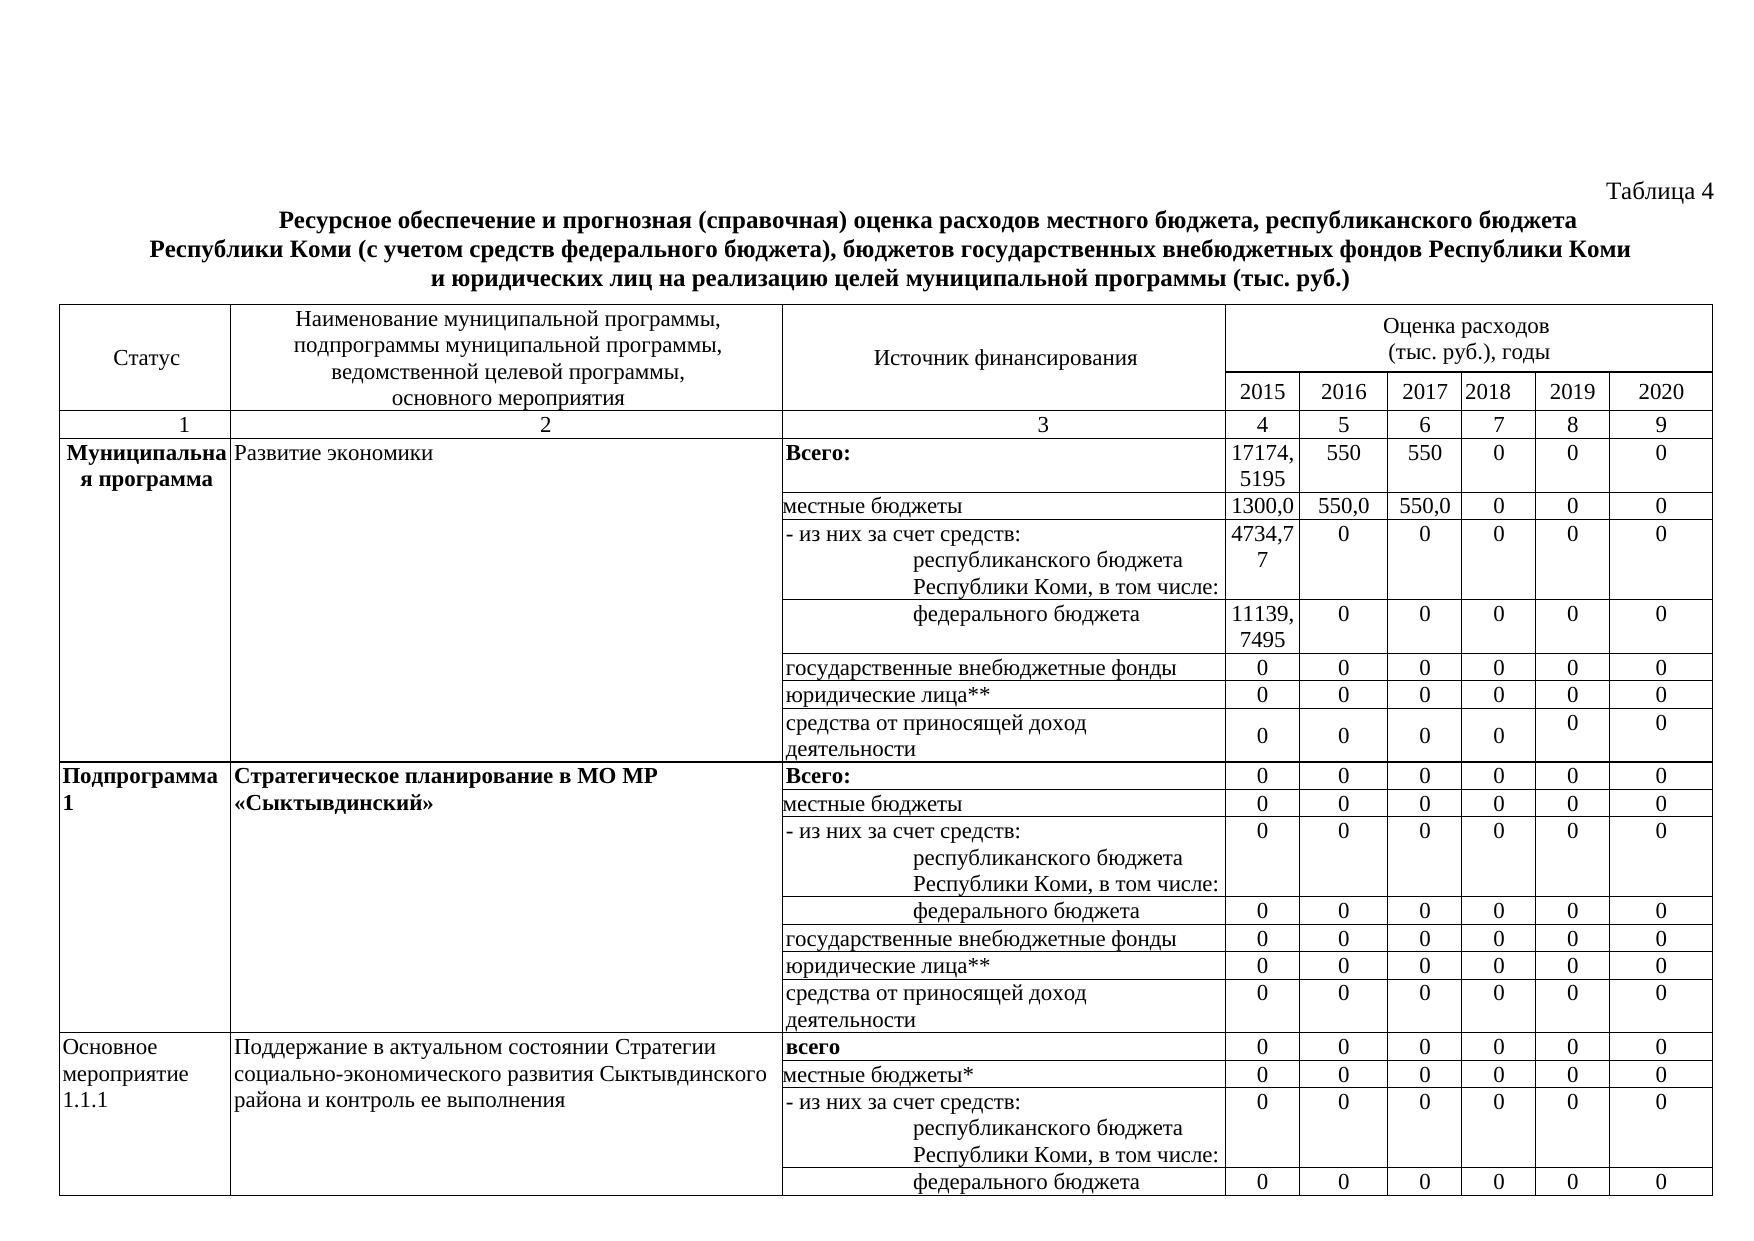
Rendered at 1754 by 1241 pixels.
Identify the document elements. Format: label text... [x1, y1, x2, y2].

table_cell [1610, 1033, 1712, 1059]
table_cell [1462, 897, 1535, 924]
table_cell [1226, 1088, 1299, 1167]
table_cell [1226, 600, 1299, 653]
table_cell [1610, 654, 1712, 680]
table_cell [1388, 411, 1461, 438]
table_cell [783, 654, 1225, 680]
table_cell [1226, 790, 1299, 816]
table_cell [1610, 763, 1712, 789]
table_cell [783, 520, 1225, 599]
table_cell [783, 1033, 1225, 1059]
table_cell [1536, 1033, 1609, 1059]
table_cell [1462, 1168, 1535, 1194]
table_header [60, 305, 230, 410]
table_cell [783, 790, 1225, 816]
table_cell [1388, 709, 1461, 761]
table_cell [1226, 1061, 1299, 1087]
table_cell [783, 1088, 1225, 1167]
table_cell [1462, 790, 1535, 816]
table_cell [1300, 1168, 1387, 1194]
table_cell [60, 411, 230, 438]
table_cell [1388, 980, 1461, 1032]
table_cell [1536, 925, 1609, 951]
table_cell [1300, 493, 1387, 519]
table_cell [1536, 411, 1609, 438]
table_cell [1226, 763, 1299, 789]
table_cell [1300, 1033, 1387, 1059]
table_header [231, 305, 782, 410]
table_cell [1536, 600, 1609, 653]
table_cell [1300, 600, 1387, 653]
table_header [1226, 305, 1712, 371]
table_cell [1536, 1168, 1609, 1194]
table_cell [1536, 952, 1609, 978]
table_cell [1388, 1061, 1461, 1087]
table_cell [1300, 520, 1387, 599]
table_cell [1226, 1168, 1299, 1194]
text Таблица 4 [191, 176, 1714, 205]
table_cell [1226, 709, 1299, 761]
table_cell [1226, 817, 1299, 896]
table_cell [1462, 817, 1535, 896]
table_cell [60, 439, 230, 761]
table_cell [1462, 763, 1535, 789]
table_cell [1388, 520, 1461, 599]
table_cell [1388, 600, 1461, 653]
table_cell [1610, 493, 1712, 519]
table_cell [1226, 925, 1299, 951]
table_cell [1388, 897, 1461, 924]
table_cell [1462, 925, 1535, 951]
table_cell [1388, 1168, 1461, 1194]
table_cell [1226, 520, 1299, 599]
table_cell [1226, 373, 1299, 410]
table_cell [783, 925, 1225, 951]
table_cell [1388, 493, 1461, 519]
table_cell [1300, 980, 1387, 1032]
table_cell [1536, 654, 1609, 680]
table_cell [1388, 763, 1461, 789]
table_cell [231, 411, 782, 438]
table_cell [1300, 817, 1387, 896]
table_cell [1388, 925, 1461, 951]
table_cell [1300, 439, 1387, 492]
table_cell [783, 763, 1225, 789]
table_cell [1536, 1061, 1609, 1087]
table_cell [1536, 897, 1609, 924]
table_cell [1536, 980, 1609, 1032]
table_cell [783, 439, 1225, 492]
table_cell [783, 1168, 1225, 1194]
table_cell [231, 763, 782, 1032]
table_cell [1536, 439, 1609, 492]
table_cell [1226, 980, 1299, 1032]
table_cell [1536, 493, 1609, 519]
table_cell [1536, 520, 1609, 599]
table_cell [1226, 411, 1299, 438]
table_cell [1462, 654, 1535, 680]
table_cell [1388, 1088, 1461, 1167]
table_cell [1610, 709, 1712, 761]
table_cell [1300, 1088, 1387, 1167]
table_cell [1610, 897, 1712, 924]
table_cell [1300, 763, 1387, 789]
text Ресурсное обеспечение и прогнозная (справочная) оценка расходов местного бюджета, республиканского бюджета Республики Коми (с учетом средств федерального бюджета), бюджетов государственных внебюджетных фондов Республики Коми и юридических лиц на реализацию целей муниципальной программы (тыс. руб.) [148, 205, 1633, 291]
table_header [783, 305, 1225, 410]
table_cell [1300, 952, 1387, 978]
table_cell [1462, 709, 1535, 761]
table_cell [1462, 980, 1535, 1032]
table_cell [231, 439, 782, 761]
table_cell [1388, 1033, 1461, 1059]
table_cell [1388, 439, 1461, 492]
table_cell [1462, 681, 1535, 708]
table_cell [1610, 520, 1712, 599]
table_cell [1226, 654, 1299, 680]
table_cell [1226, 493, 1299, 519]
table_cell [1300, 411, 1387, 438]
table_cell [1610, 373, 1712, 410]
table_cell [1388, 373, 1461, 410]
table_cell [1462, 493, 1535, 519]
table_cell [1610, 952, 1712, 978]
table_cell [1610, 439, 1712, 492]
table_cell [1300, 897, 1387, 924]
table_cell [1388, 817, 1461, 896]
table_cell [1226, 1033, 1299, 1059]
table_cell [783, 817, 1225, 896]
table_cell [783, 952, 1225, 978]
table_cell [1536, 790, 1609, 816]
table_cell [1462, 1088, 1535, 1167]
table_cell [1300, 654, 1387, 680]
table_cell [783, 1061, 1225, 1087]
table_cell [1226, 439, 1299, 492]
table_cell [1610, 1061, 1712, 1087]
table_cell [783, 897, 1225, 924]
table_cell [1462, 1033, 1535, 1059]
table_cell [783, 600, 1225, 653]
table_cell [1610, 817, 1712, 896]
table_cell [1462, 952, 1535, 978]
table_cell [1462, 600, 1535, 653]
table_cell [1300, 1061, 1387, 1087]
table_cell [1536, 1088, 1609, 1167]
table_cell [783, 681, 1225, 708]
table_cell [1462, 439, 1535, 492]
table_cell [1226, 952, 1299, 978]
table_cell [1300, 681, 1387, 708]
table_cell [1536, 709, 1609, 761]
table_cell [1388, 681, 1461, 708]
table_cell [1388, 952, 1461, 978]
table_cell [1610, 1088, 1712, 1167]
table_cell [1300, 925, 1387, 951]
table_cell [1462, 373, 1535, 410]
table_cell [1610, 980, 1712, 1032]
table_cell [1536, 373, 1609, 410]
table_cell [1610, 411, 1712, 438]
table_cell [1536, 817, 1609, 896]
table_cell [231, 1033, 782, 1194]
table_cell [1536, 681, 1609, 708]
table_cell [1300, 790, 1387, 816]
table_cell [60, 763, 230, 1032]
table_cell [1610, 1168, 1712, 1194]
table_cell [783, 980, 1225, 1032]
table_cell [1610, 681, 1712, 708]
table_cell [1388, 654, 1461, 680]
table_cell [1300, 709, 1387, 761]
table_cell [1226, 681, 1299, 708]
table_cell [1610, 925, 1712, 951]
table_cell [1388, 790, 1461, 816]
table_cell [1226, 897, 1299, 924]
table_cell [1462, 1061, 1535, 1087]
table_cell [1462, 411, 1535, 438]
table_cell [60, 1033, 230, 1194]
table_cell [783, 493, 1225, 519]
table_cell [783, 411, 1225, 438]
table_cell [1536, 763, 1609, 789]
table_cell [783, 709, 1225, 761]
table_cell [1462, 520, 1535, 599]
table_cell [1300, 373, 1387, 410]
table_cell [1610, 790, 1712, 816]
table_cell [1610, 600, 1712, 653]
